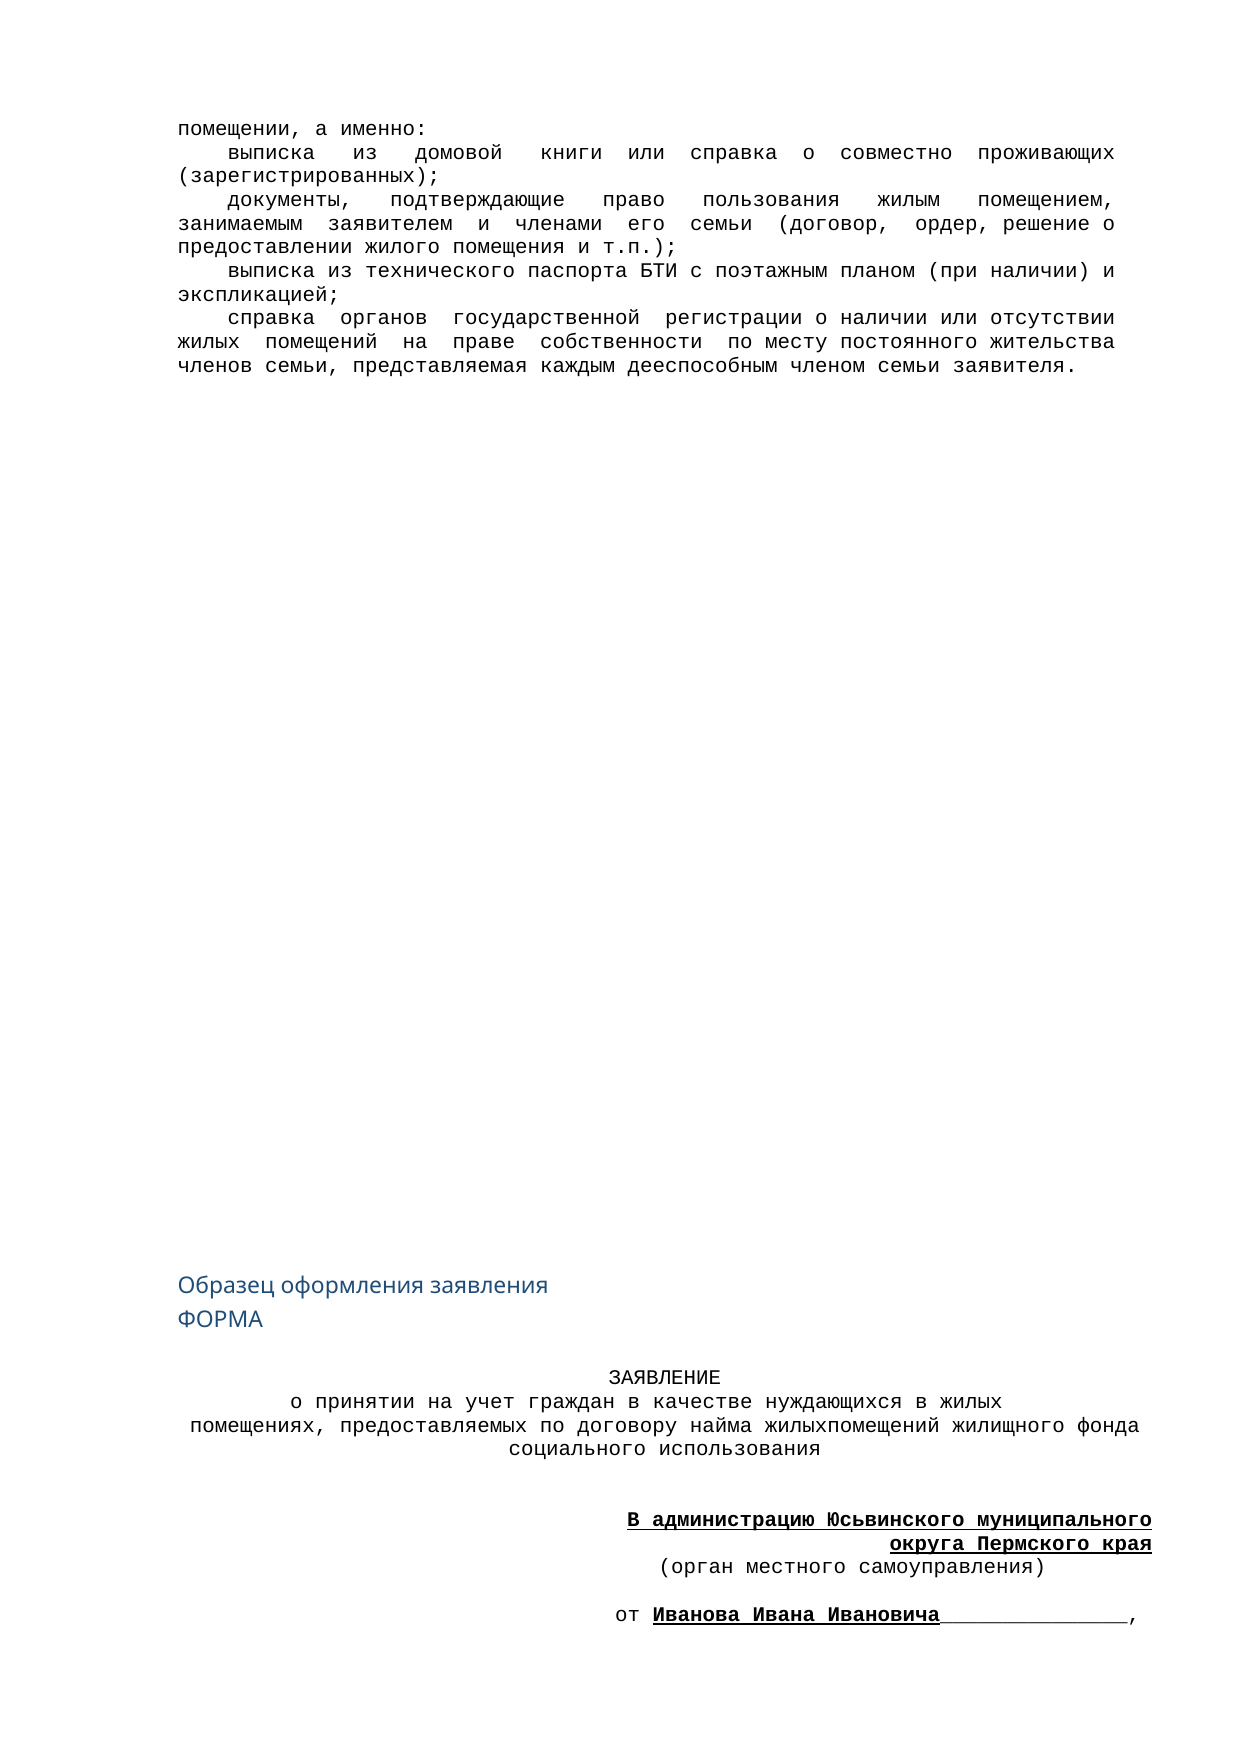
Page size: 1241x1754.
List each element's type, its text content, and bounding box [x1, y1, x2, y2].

text выписка из технического паспорта БТИ с поэтажным планом (при наличии) и [177, 260, 1152, 284]
text помещениях, предоставляемых по договору найма жилыхпомещений жилищного фонда социального использования [177, 1414, 1152, 1462]
text предоставлении жилого помещения и т.п.); [177, 236, 1152, 260]
text от Иванова Ивана Ивановича_______________, [177, 1604, 1152, 1627]
text документы, подтверждающие право пользования жилым помещением, [177, 189, 1152, 213]
text помещении, а именно: [177, 118, 1152, 142]
text справка органов государственной регистрации о наличии или отсутствии [177, 307, 1152, 331]
text жилых помещений на праве собственности по месту постоянного жительства [177, 331, 1152, 354]
text членов семьи, представляемая каждым дееспособным членом семьи заявителя. [177, 354, 1152, 378]
text округа Пермского края [177, 1533, 1152, 1556]
text экспликацией; [177, 284, 1152, 307]
subtitle Образец оформления заявления ФОРМА [177, 1269, 1152, 1334]
text (орган местного самоуправления) [177, 1556, 1152, 1580]
text выписка из домовой книги или справка о совместно проживающих [177, 142, 1152, 165]
text о принятии на учет граждан в качестве нуждающихся в жилых [177, 1391, 1152, 1414]
text ЗАЯВЛЕНИЕ [177, 1367, 1152, 1391]
text В администрацию Юсьвинского муниципального [177, 1509, 1152, 1533]
text занимаемым заявителем и членами его семьи (договор, ордер, решение о [177, 213, 1152, 236]
text (зарегистрированных); [177, 165, 1152, 189]
